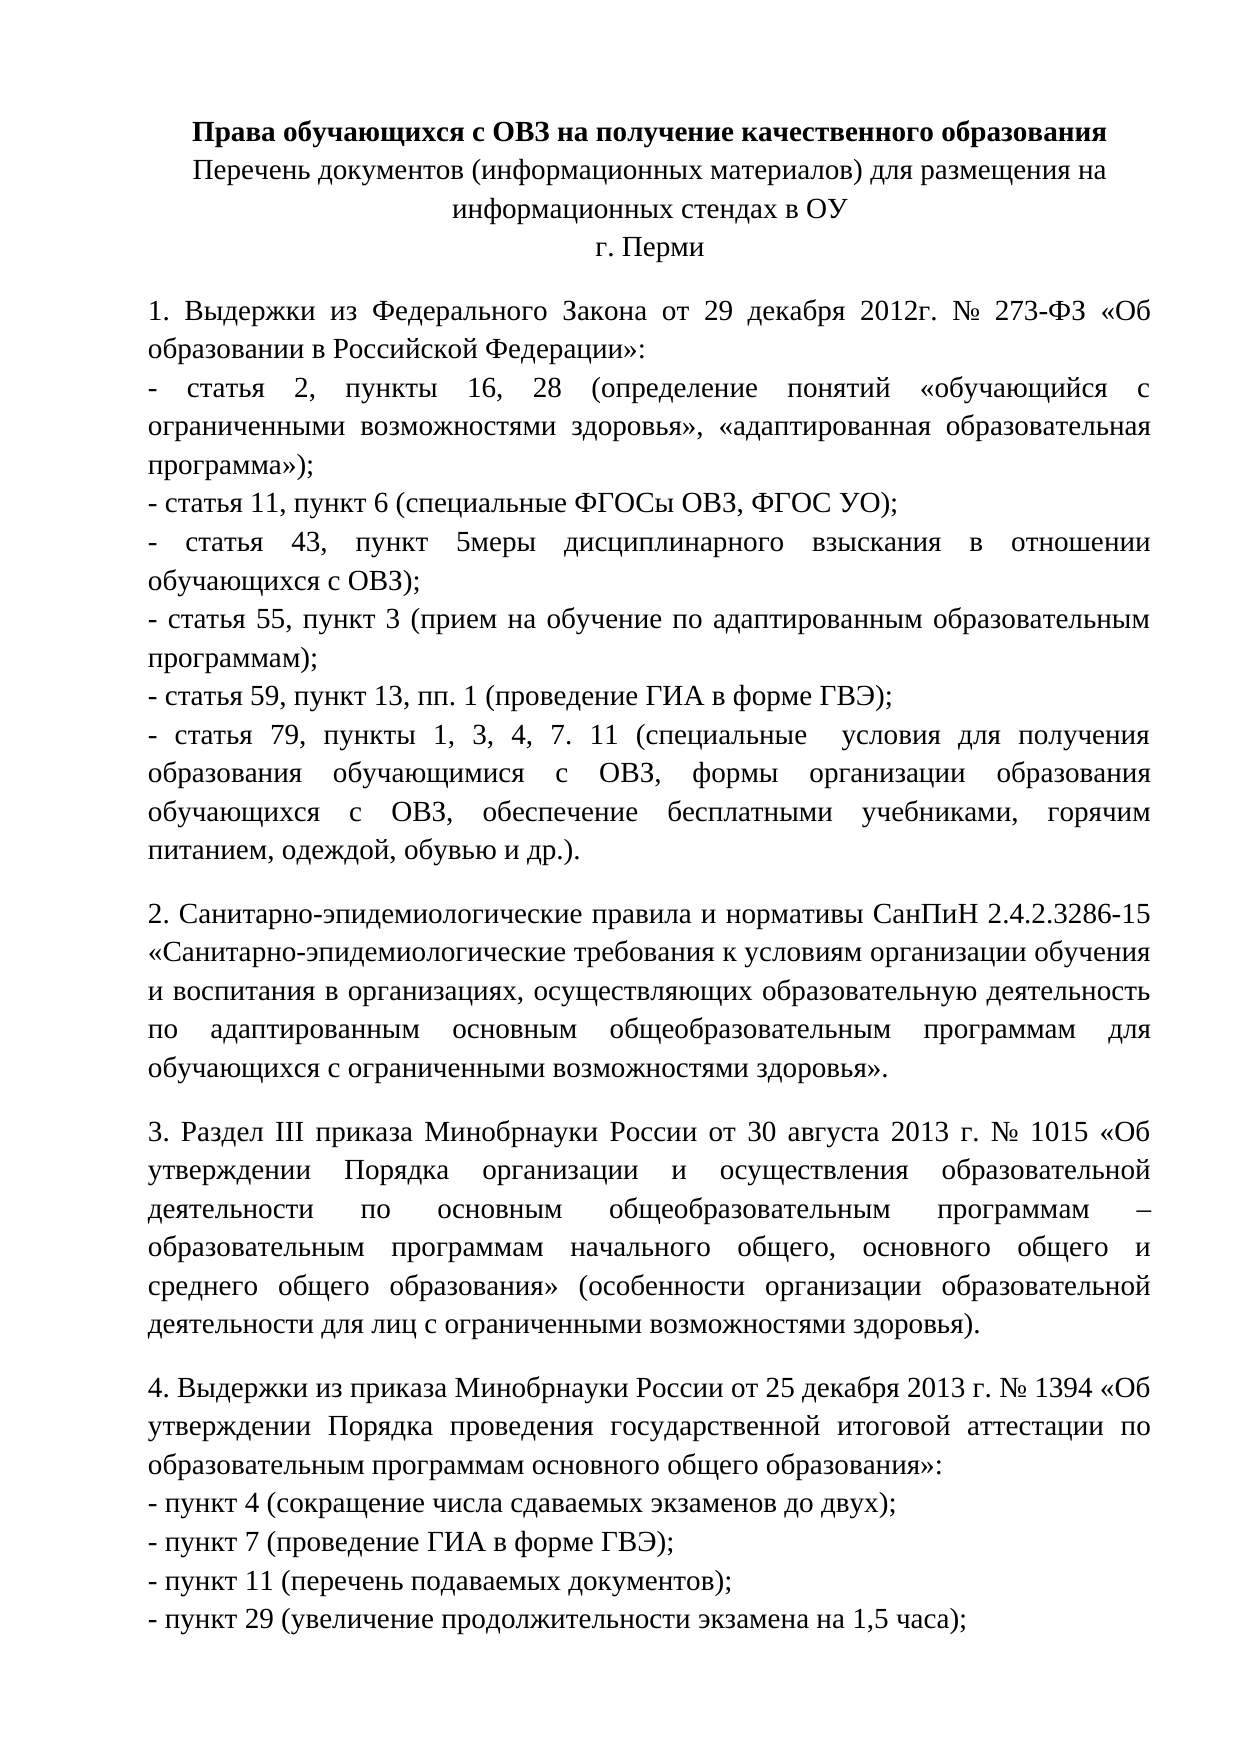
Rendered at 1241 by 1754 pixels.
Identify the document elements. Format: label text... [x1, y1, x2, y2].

text 2. Санитарно-эпидемиологические правила и нормативы СанПиН 2.4.2.3286-15 «Санитарно-эпидемиологические требования к условиям организации обучения и воспитания в организациях, осуществляющих образовательную деятельность по адаптированным основным общеобразовательным программам для обучающихся с ограниченными возможностями здоровья». [148, 896, 1152, 1084]
text г. Перми [148, 229, 1152, 263]
text - статья 2, пункты 16, 28 (определение понятий «обучающийся с ограниченными возможностями здоровья», «адаптированная образовательная программа»); [148, 370, 1152, 481]
text Права обучающихся с ОВЗ на получение качественного образования [148, 114, 1152, 147]
text - статья 79, пункты 1, 3, 4, 7. 11 (специальные условия для получения образования обучающимися с ОВЗ, формы организации образования обучающихся с ОВЗ, обеспечение бесплатными учебниками, горячим питанием, одеждой, обувью и др.). [148, 717, 1152, 866]
text - пункт 29 (увеличение продолжительности экзамена на 1,5 часа); [148, 1601, 1152, 1635]
text - пункт 11 (перечень подаваемых документов); [148, 1563, 1152, 1596]
text Перечень документов (информационных материалов) для размещения на информационных стендах в ОУ [148, 152, 1152, 224]
text - статья 55, пункт 3 (прием на обучение по адаптированным образовательным программам); [148, 601, 1152, 673]
text - статья 43, пункт 5меры дисциплинарного взыскания в отношении обучающихся с ОВЗ); [148, 524, 1152, 596]
text - статья 11, пункт 6 (специальные ФГОСы ОВЗ, ФГОС УО); [148, 486, 1152, 519]
text 3. Раздел III приказа Минобрнауки России от 30 августа 2013 г. № 1015 «Об утверждении Порядка организации и осуществления образовательной деятельности по основным общеобразовательным программам – образовательным программам начального общего, основного общего и среднего общего образования» (особенности организации образовательной деятельности для лиц с ограниченными возможностями здоровья). [148, 1114, 1152, 1340]
text - пункт 4 (сокращение числа сдаваемых экзаменов до двух); [148, 1486, 1152, 1519]
text 4. Выдержки из приказа Минобрнауки России от 25 декабря 2013 г. № 1394 «Об утверждении Порядка проведения государственной итоговой аттестации по образовательным программам основного общего образования»: [148, 1370, 1152, 1481]
text - пункт 7 (проведение ГИА в форме ГВЭ); [148, 1524, 1152, 1558]
text 1. Выдержки из Федерального Закона от 29 декабря 2012г. № 273-ФЗ «Об образовании в Российской Федерации»: [148, 293, 1152, 365]
text - статья 59, пункт 13, пп. 1 (проведение ГИА в форме ГВЭ); [148, 678, 1152, 712]
